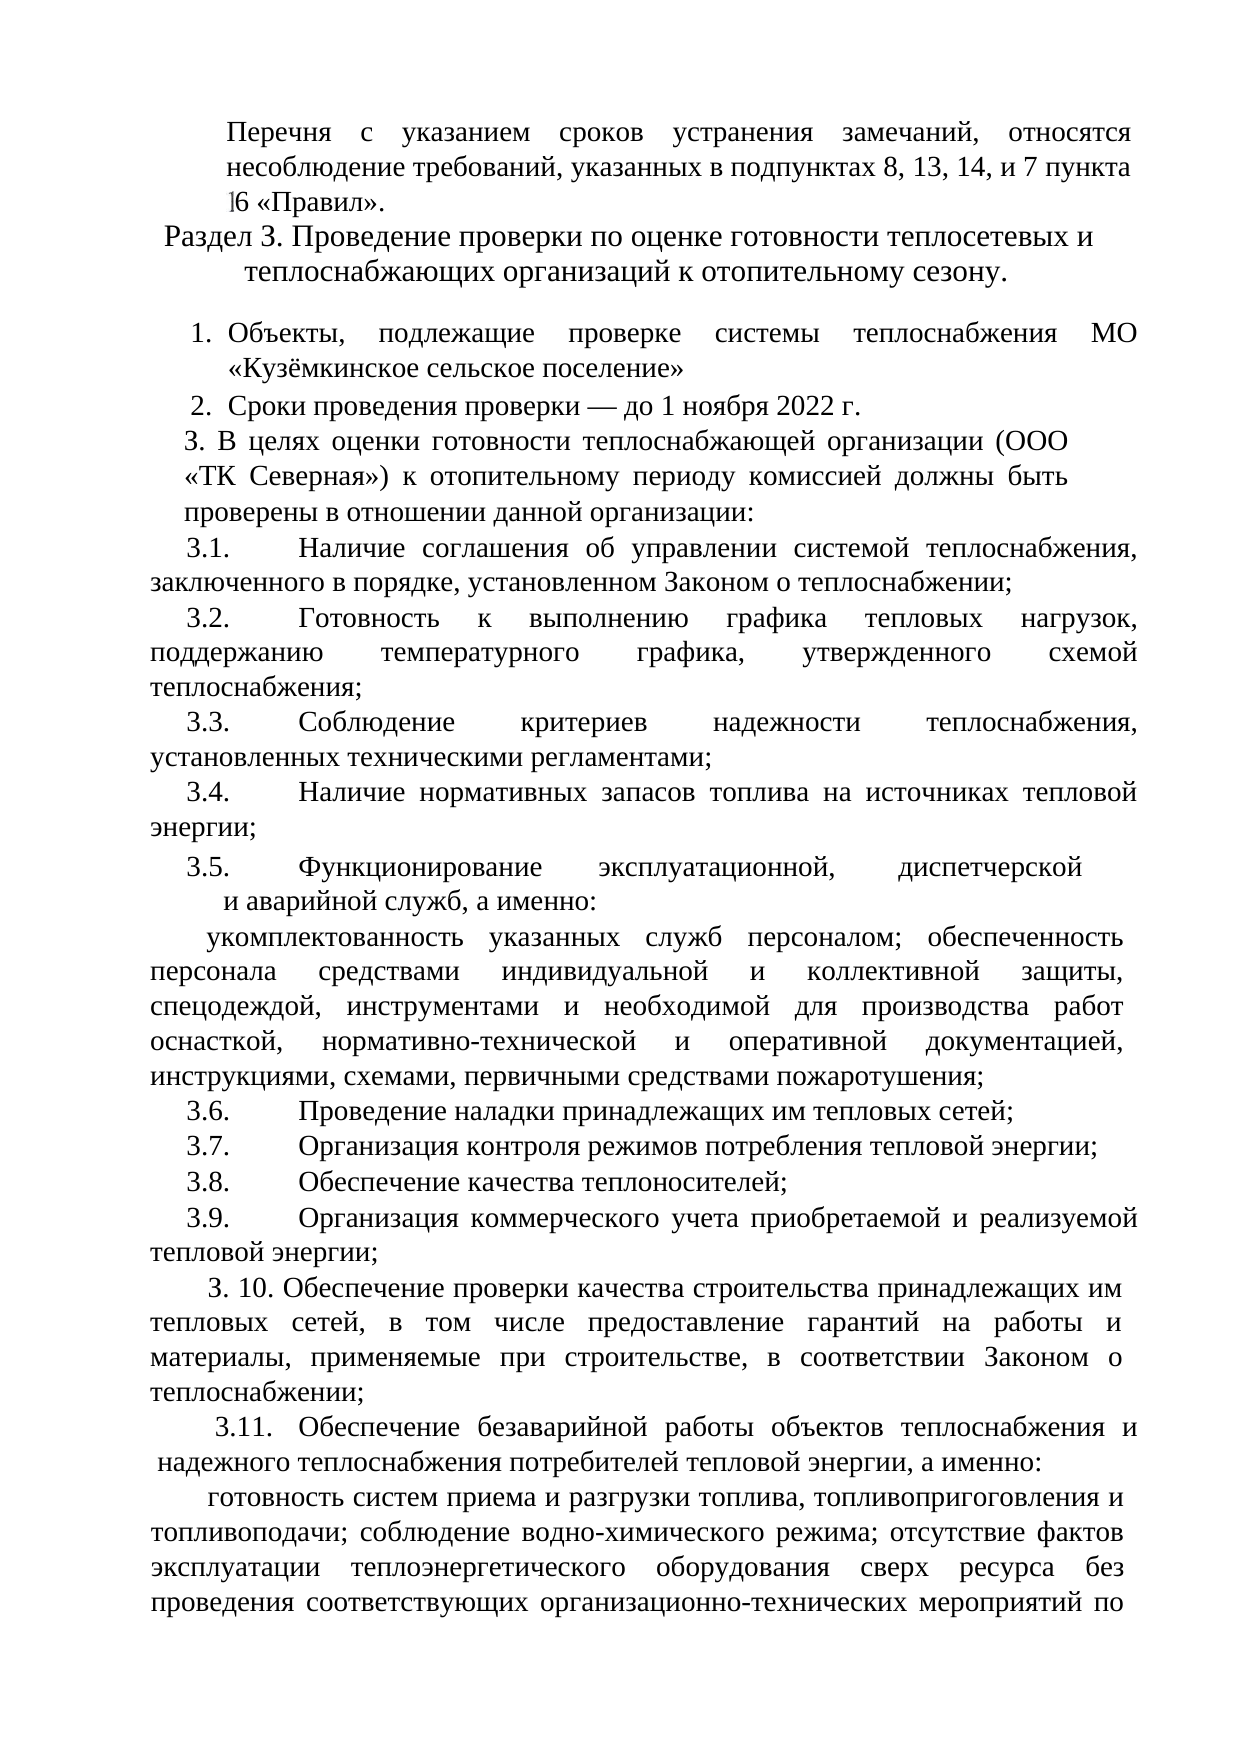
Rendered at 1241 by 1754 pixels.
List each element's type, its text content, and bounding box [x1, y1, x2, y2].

list Наличие соглашения об управлении системой теплоснабжения, заключенного в порядке, установленном Законом о теплоснабжении; [150, 530, 1138, 598]
list Наличие нормативных запасов топлива на источниках тепловой энергии; [150, 774, 1138, 843]
list Обеспечение безаварийной работы объектов теплоснабжения и надежного теплоснабжения потребителей тепловой энергии, а именно: [157, 1409, 1138, 1478]
text укомплектованность указанных служб персоналом; обеспеченность персонала средствами индивидуальной и коллективной защиты, спецодеждой, инструментами и необходимой для производства работ оснасткой, нормативно-технической и оперативной документацией, инструкциями, схемами, первичными средствами пожаротушения; [150, 919, 1124, 1091]
text З. В целях оценки готовности теплоснабжающей организации (ООО «ТК Северная») к отопительному периоду комиссией должны быть проверены в отношении данной организации: [183, 423, 1069, 527]
picture [226, 191, 235, 212]
list Проведение наладки принадлежащих им тепловых сетей; [150, 1093, 1138, 1127]
list Сроки проведения проверки — до 1 ноября 2022 г. [190, 388, 1138, 421]
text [151, 1479, 1125, 1617]
list Готовность к выполнению графика тепловых нагрузок, поддержанию температурного графика, утвержденного схемой теплоснабжения; [150, 600, 1138, 703]
list Организация коммерческого учета приобретаемой и реализуемой тепловой энергии; [150, 1200, 1138, 1268]
list Функционирование эксплуатационной, диспетчерской и аварийной служб, а именно: [150, 849, 1138, 917]
list Обеспечение качества теплоносителей; [150, 1164, 1138, 1198]
text З. 10. Обеспечение проверки качества строительства принадлежащих им тепловых сетей, в том числе предоставление гарантий на работы и материалы, применяемые при строительстве, в соответствии Законом о теплоснабжении; [150, 1270, 1123, 1408]
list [192, 114, 1132, 218]
list Организация контроля режимов потребления тепловой энергии; [150, 1128, 1138, 1162]
list Соблюдение критериев надежности теплоснабжения, установленных техническими регламентами; [150, 704, 1138, 773]
text Раздел З. Проведение проверки по оценке готовности теплосетевых и теплоснабжающих организаций к отопительному сезону. [163, 219, 1127, 288]
list Объекты, подлежащие проверке системы теплоснабжения МО «Кузёмкинское сельское поселение» [190, 315, 1138, 384]
